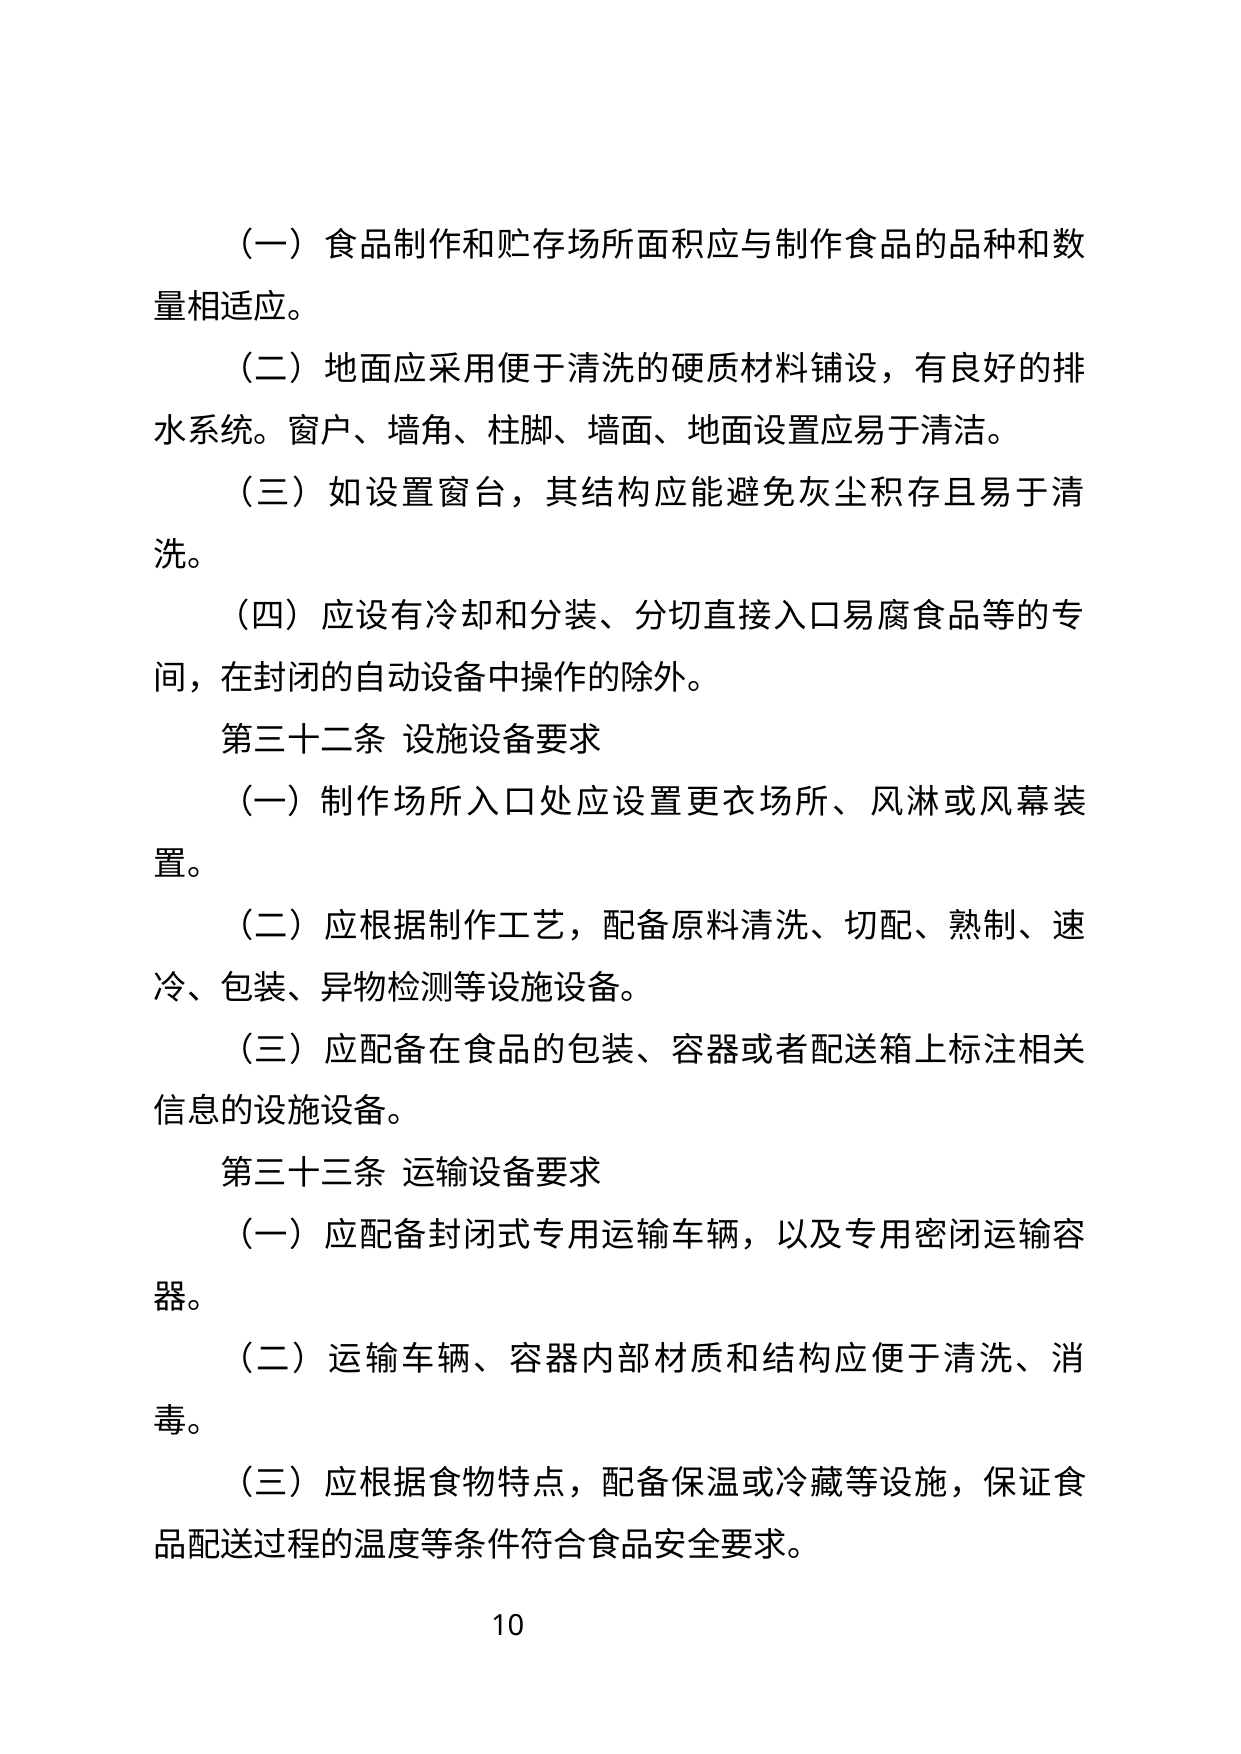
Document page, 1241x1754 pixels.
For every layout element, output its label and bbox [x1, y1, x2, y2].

table_header [142, 207, 1098, 1568]
